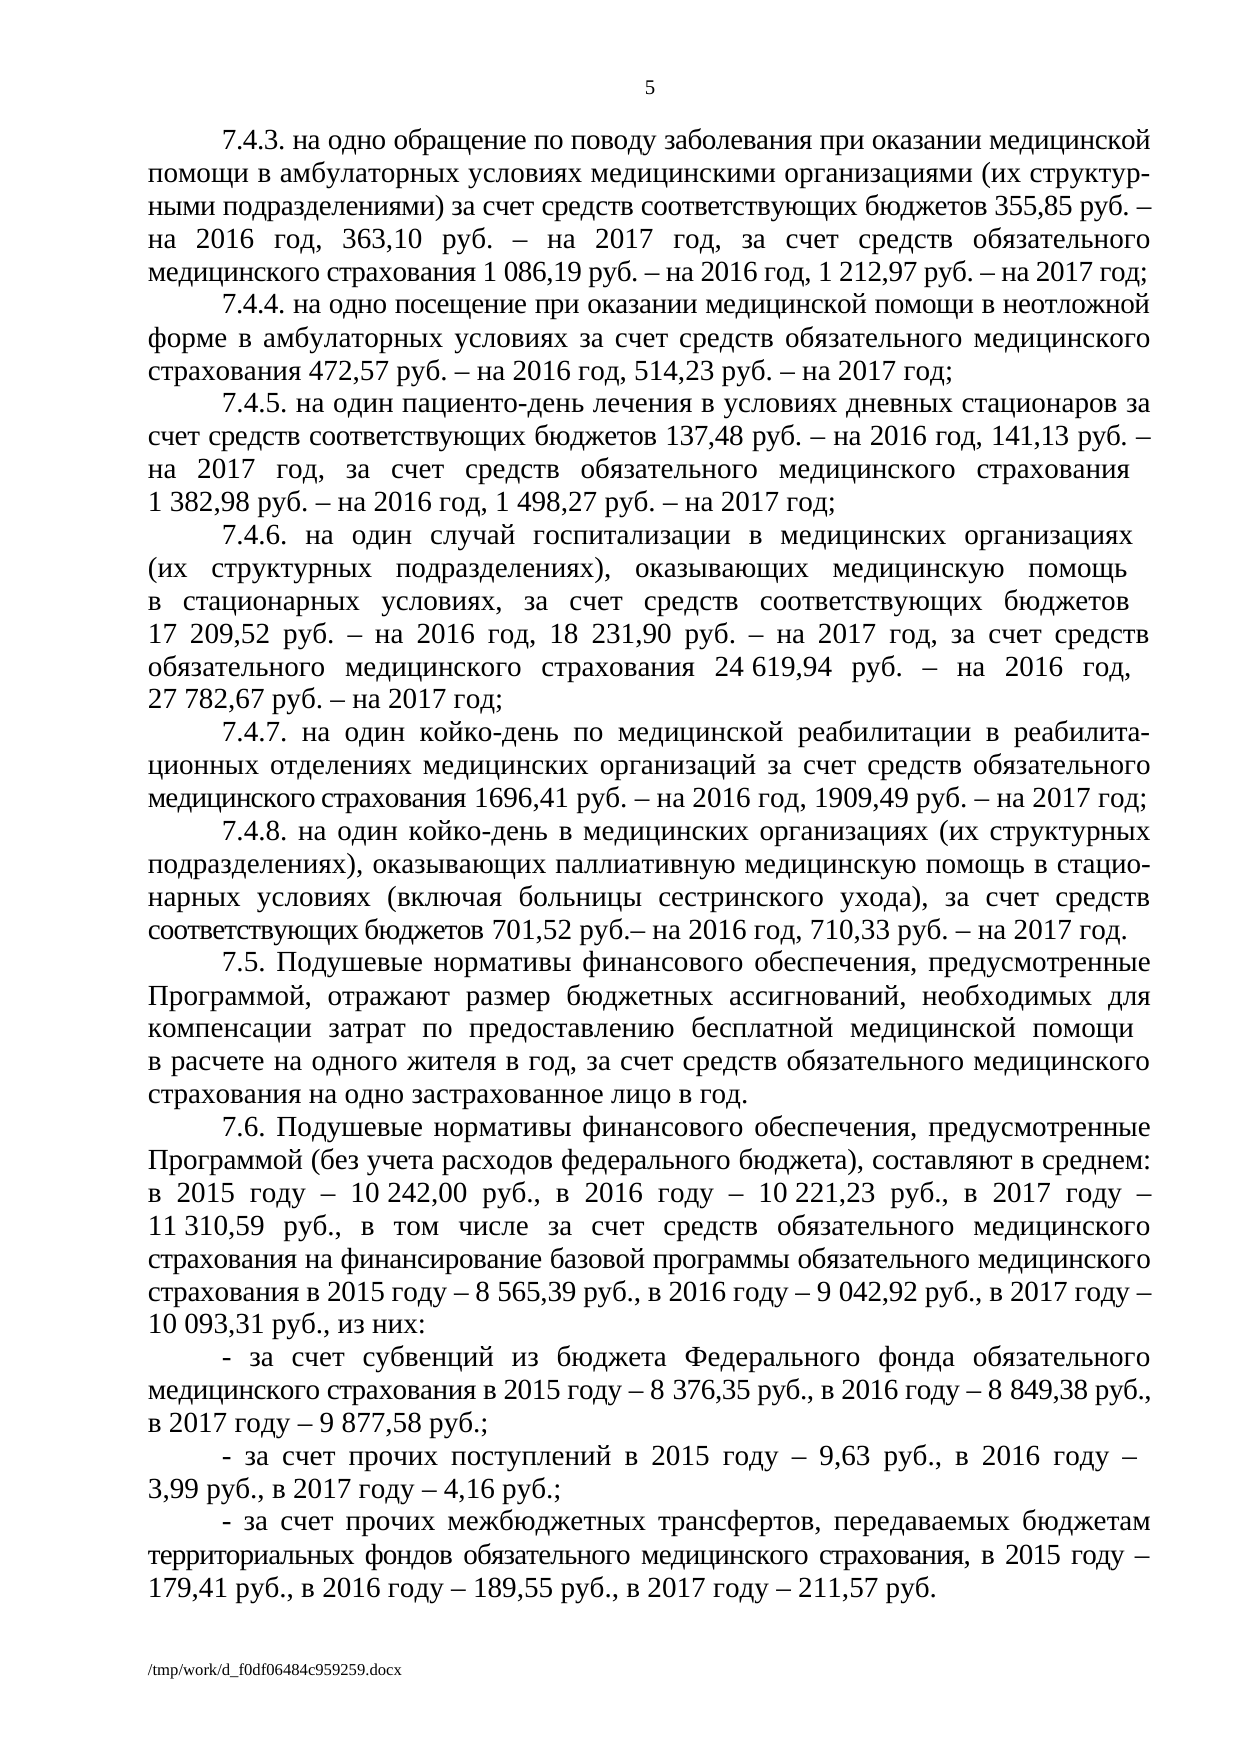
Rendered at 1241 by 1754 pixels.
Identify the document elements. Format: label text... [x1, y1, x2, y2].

text - за счет прочих поступлений в 2015 году – 9,63 руб., в 2016 году – 3,99 руб., в 2017 году – 4,16 руб.; [148, 1439, 1152, 1504]
text 7.4.6. на один случай госпитализации в медицинских организациях (их структурных подразделениях), оказывающих медицинскую помощь в стационарных условиях, за счет средств соответствующих бюджетов 17 209,52 руб. – на 2016 год, 18 231,90 руб. – на 2017 год, за счет средств обязательного медицинского страхования 24 619,94 руб. – на 2016 год, 27 782,67 руб. – на 2017 год; [148, 518, 1152, 715]
text 7.4.8. на один койко-день в медицинских организациях (их структурных подразделениях), оказывающих паллиативную медицинскую помощь в стацио-нарных условиях (включая больницы сестринского ухода), за счет средств соответствующих бюджетов 701,52 руб.– на 2016 год, 710,33 руб. – на 2017 год. [148, 814, 1152, 945]
text 7.5. Подушевые нормативы финансового обеспечения, предусмотренные Программой, отражают размер бюджетных ассигнований, необходимых для компенсации затрат по предоставлению бесплатной медицинской помощи в расчете на одного жителя в год, за счет средств обязательного медицинского страхования на одно застрахованное лицо в год. [148, 945, 1152, 1110]
text 7.4.7. на один койко-день по медицинской реабилитации в реабилита-ционных отделениях медицинских организаций за счет средств обязательного медицинского страхования 1696,41 руб. – на 2016 год, 1909,49 руб. – на 2017 год; [148, 715, 1152, 814]
text - за счет субвенций из бюджета Федерального фонда обязательного медицинского страхования в 2015 году – 8 376,35 руб., в 2016 году – 8 849,38 руб., в 2017 году – 9 877,58 руб.; [148, 1340, 1152, 1439]
text 7.6. Подушевые нормативы финансового обеспечения, предусмотренные Программой (без учета расходов федерального бюджета), составляют в среднем: в 2015 году – 10 242,00 руб., в 2016 году – 10 221,23 руб., в 2017 году – 11 310,59 руб., в том числе за счет средств обязательного медицинского страхования на финансирование базовой программы обязательного медицинского страхования в 2015 году – 8 565,39 руб., в 2016 году – 9 042,92 руб., в 2017 году – 10 093,31 руб., из них: [148, 1110, 1152, 1340]
text 7.4.4. на одно посещение при оказании медицинской помощи в неотложной форме в амбулаторных условиях за счет средств обязательного медицинского страхования 472,57 руб. – на 2016 год, 514,23 руб. – на 2017 год; [148, 288, 1152, 386]
text - за счет прочих межбюджетных трансфертов, передаваемых бюджетам территориальных фондов обязательного медицинского страхования, в 2015 году – 179,41 руб., в 2016 году – 189,55 руб., в 2017 году – 211,57 руб. [148, 1504, 1152, 1603]
text 7.4.5. на один пациенто-день лечения в условиях дневных стационаров за счет средств соответствующих бюджетов 137,48 руб. – на 2016 год, 141,13 руб. – на 2017 год, за счет средств обязательного медицинского страхования 1 382,98 руб. – на 2016 год, 1 498,27 руб. – на 2017 год; [148, 386, 1152, 518]
text 7.4.3. на одно обращение по поводу заболевания при оказании медицинской помощи в амбулаторных условиях медицинскими организациями (их структур-ными подразделениями) за счет средств соответствующих бюджетов 355,85 руб. – на 2016 год, 363,10 руб. – на 2017 год, за счет средств обязательного медицинского страхования 1 086,19 руб. – на 2016 год, 1 212,97 руб. – на 2017 год; [148, 123, 1152, 288]
